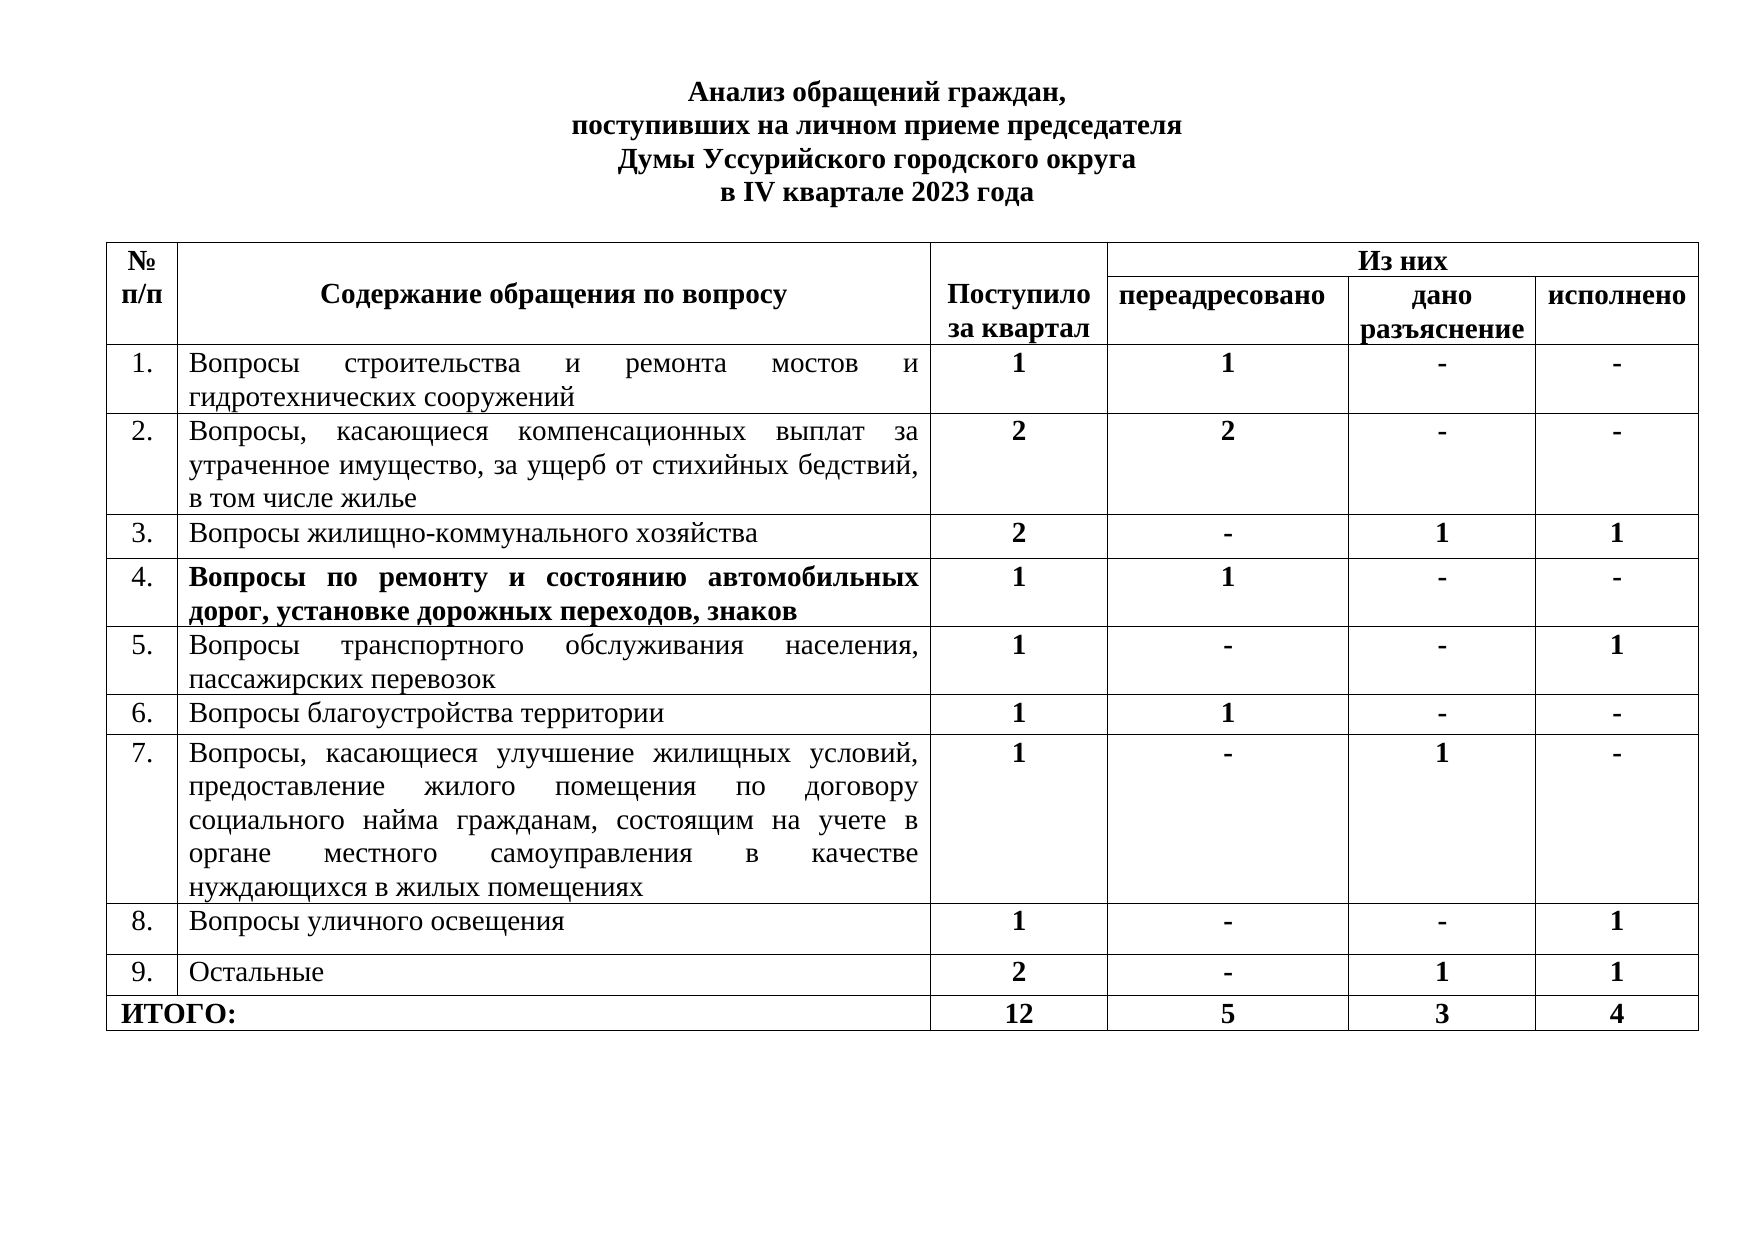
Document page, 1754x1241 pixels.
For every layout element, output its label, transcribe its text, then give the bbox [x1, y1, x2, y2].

table_cell Вопросы, касающиеся улучшение жилищных условий, предоставление жилого помещения по договору социального найма гражданам, состоящим на учете в органе местного самоуправления в качестве нуждающихся в жилых помещениях [178, 735, 930, 902]
table_cell 1 [931, 345, 1107, 412]
table_cell 1 [1536, 627, 1698, 694]
table_cell Вопросы по ремонту и состоянию автомобильных дорог, установке дорожных переходов, знаков [178, 559, 930, 626]
table_cell 2. [107, 414, 177, 514]
table_cell 4 [1536, 996, 1698, 1030]
table_cell 3. [107, 515, 177, 558]
table_cell - [1349, 695, 1535, 734]
table_cell - [1349, 904, 1535, 953]
table_cell 1 [931, 735, 1107, 902]
table_cell Вопросы транспортного обслуживания населения, пассажирских перевозок [178, 627, 930, 694]
table_cell 9. [107, 955, 177, 995]
text Анализ обращений граждан, [118, 74, 1636, 107]
table_cell Вопросы строительства и ремонта мостов и гидротехнических сооружений [178, 345, 930, 412]
table_cell - [1536, 559, 1698, 626]
table_cell ИТОГО: [107, 996, 930, 1030]
table_cell Вопросы, касающиеся компенсационных выплат за утраченное имущество, за ущерб от стихийных бедствий, в том числе жилье [178, 414, 930, 514]
table_cell 2 [931, 414, 1107, 514]
table_cell 1 [1349, 735, 1535, 902]
text в IV квартале 2023 года [118, 174, 1636, 208]
table_cell - [1108, 904, 1348, 953]
table_cell 12 [931, 996, 1107, 1030]
table_cell 2 [1108, 414, 1348, 514]
table_cell 1 [931, 627, 1107, 694]
table_cell Вопросы уличного освещения [178, 904, 930, 953]
table_cell переадресовано [1108, 277, 1348, 344]
table_header Из них [1108, 243, 1698, 276]
table_cell 5. [107, 627, 177, 694]
table_cell Вопросы благоустройства территории [178, 695, 930, 734]
table_cell 1 [931, 559, 1107, 626]
table_cell 2 [931, 515, 1107, 558]
table_cell 4. [107, 559, 177, 626]
table_cell 1 [1536, 955, 1698, 995]
table_header № п/п [107, 243, 177, 344]
table_cell 1 [931, 695, 1107, 734]
table_cell 2 [931, 955, 1107, 995]
table_cell 5 [1108, 996, 1348, 1030]
table_header Поступило за квартал [931, 243, 1107, 344]
table_cell - [1108, 955, 1348, 995]
table_cell 1 [1349, 955, 1535, 995]
table_cell - [1536, 345, 1698, 412]
table_cell - [1349, 559, 1535, 626]
table_cell - [1349, 345, 1535, 412]
text Думы Уссурийского городского округа [118, 141, 1636, 174]
table_cell Остальные [178, 955, 930, 995]
table_cell 3 [1349, 996, 1535, 1030]
table_cell 1 [931, 904, 1107, 953]
table_cell Вопросы жилищно-коммунального хозяйства [178, 515, 930, 558]
table_cell - [1349, 627, 1535, 694]
table_header Содержание обращения по вопросу [178, 243, 930, 344]
table_cell - [1349, 414, 1535, 514]
table_cell дано разъяснение [1349, 277, 1535, 344]
table_cell - [1536, 695, 1698, 734]
table_cell - [1108, 627, 1348, 694]
table_cell - [1108, 515, 1348, 558]
table_cell исполнено [1536, 277, 1698, 344]
table_cell 7. [107, 735, 177, 902]
table_cell 1 [1108, 345, 1348, 412]
table_cell 1 [1108, 695, 1348, 734]
table_cell 1 [1536, 904, 1698, 953]
table_cell 6. [107, 695, 177, 734]
table_cell 8. [107, 904, 177, 953]
table_cell - [1108, 735, 1348, 902]
table_cell - [1536, 414, 1698, 514]
text поступивших на личном приеме председателя [118, 107, 1636, 141]
table_cell 1 [1349, 515, 1535, 558]
table_cell 1 [1536, 515, 1698, 558]
table_cell - [1536, 735, 1698, 902]
table_cell 1. [107, 345, 177, 412]
table_cell 1 [1108, 559, 1348, 626]
